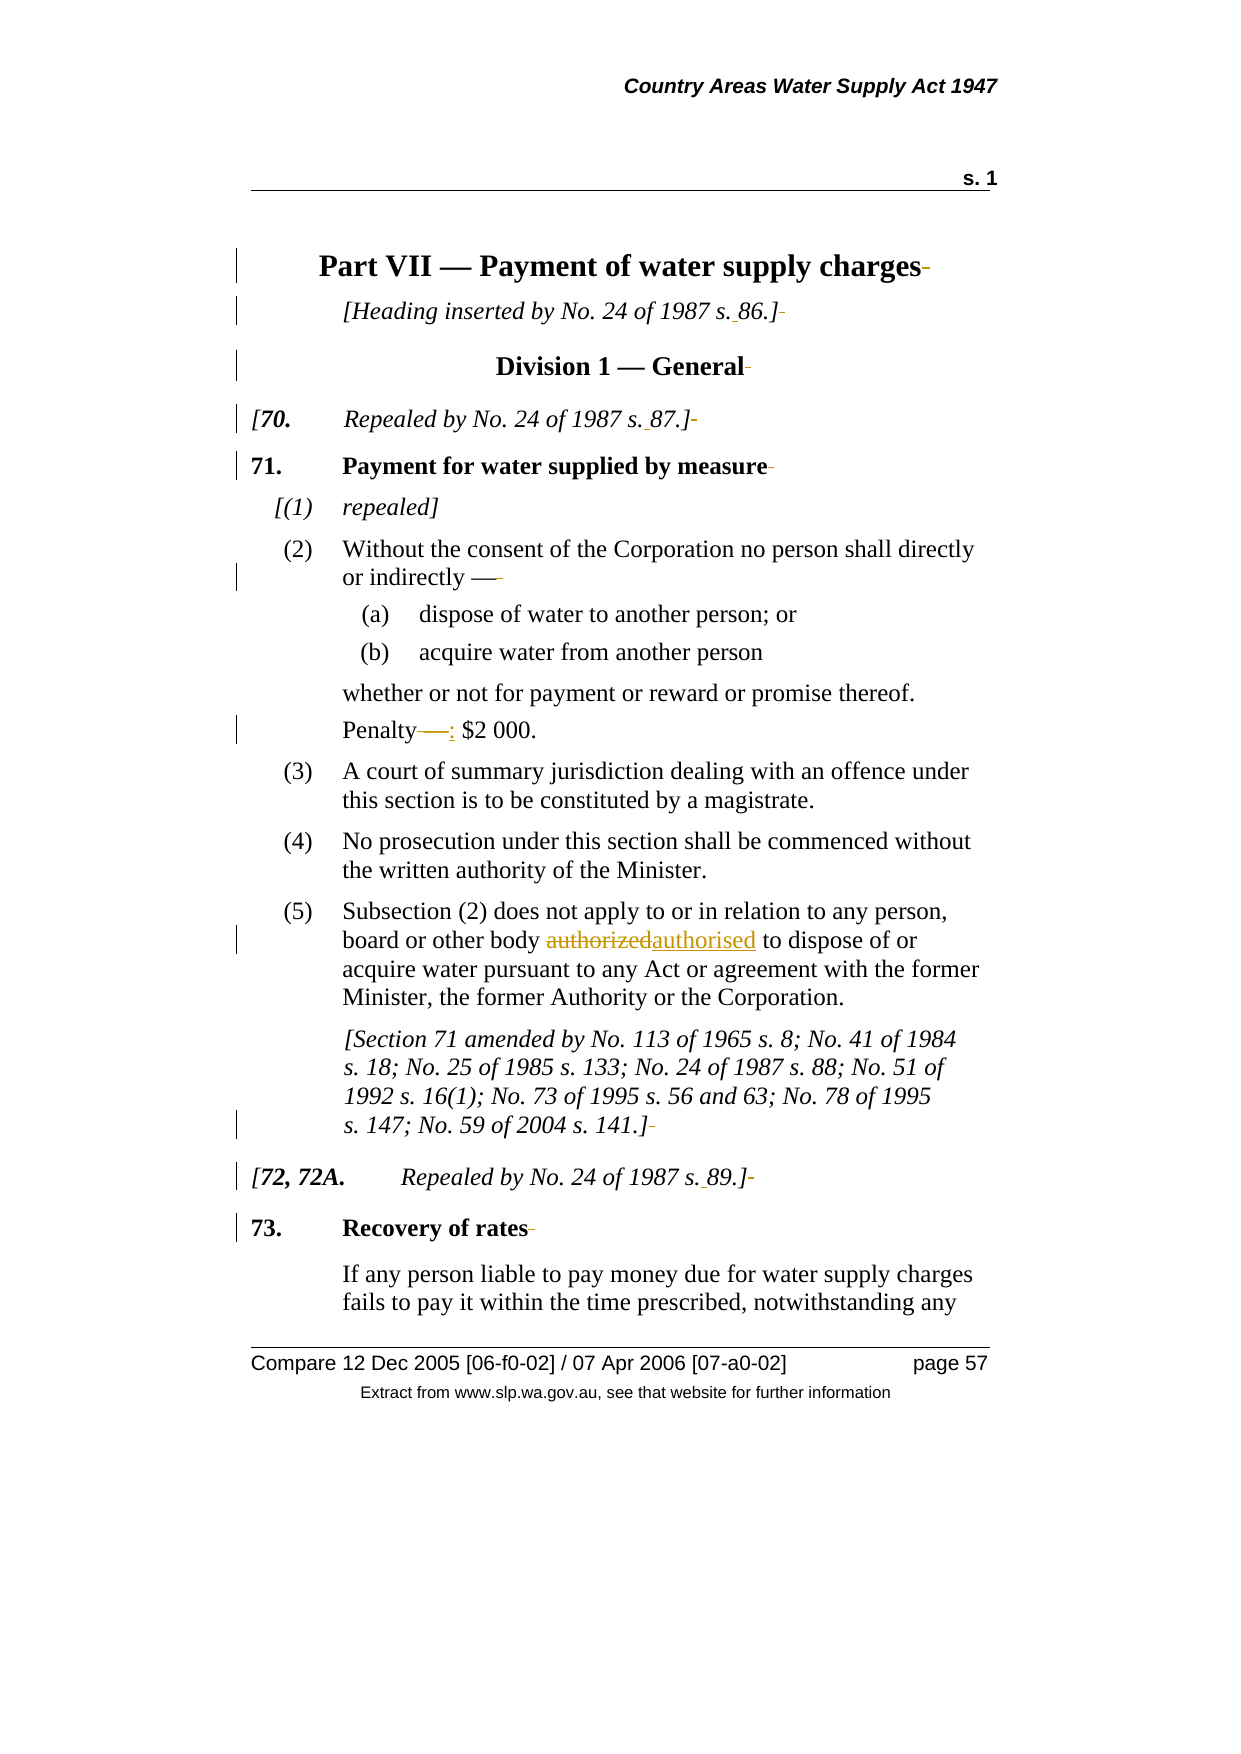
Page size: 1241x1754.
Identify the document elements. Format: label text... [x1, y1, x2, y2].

text [Section 71 amended by No. 113 of 1965 s. 8; No. 41 of 1984 s. 18; No. 25 of 1985 s. 133; No. 24 of 1987 s. 88; No. 51 of 1992 s. 16(1); No. 73 of 1995 s. 56 and 63; No. 78 of 1995 s. 147; No. 59 of 2004 s. 141.] [251, 1024, 990, 1139]
subtitle Division 1 — General [251, 350, 990, 381]
subtitle 73. Recovery of rates [251, 1213, 990, 1242]
text (a) dispose of water to another person; or [251, 599, 990, 628]
text (4) No prosecution under this section shall be commenced without the written authority of the Minister. [251, 826, 990, 884]
text [70. Repealed by No. 24 of 1987 s.87.] [251, 404, 990, 432]
text (3) A court of summary jurisdiction dealing with an offence under this section is to be constituted by a magistrate. [251, 756, 990, 814]
text Penalty $2 000. [251, 715, 990, 744]
subtitle 71. Payment for water supplied by measure [251, 451, 990, 480]
subtitle Part VII — Payment of water supply charges [251, 247, 990, 283]
text (2) Without the consent of the Corporation no person shall directly or indirectly — [251, 534, 990, 591]
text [251, 1259, 990, 1316]
text (b) acquire water from another person [251, 637, 990, 665]
text (5) Subsection (2) does not apply to or in relation to any person, board or other body to dispose of or acquire water pursuant to any Act or agreement with the former Minister, the former Authority or the Corporation. [251, 896, 990, 1011]
text [72, 72A. Repealed by No. 24 of 1987 s.89.] [251, 1162, 990, 1190]
subtitle [Heading inserted by No. 24 of 1987 s.86.] [251, 296, 990, 325]
text [(1) repealed] [251, 492, 990, 521]
text whether or not for payment or reward or promise thereof. [251, 678, 990, 707]
